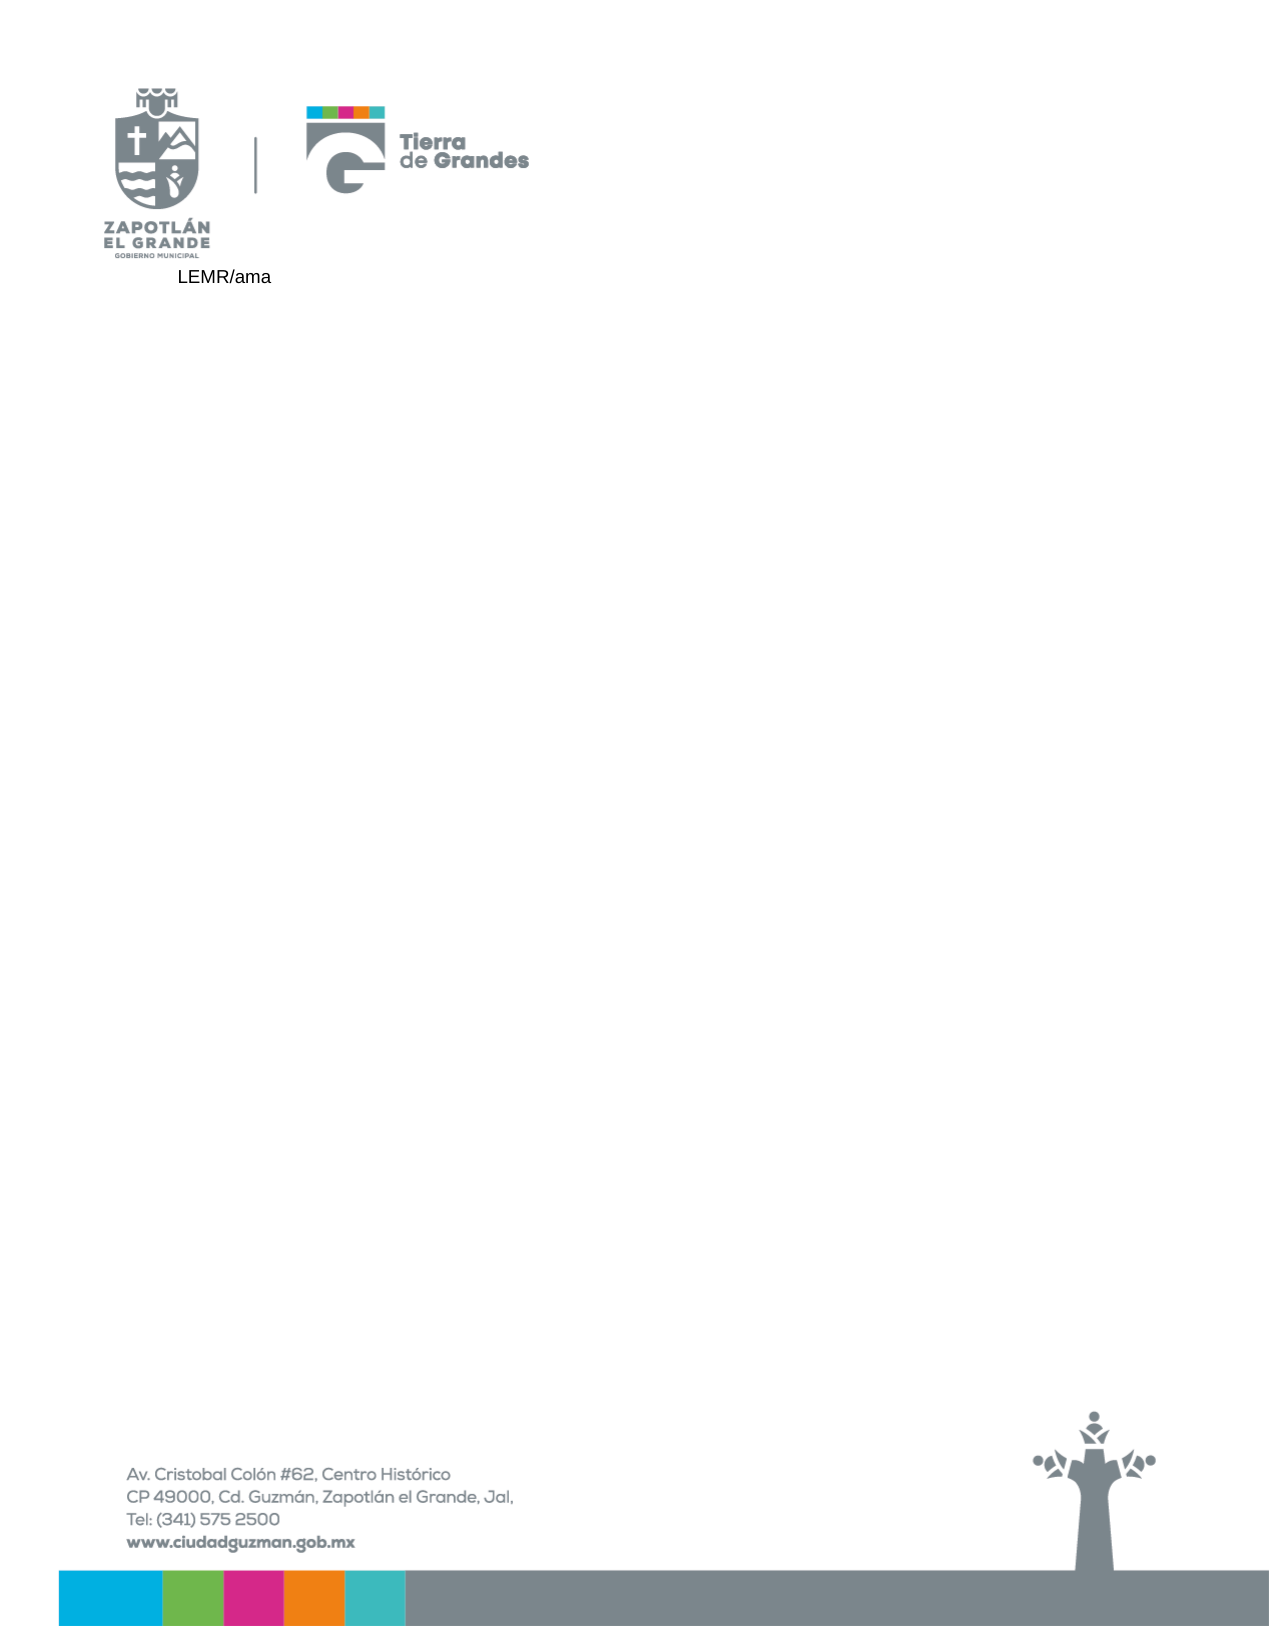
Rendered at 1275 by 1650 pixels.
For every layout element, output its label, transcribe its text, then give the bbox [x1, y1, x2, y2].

text LEMR/ama [177, 266, 1157, 287]
picture [28, 28, 1275, 1650]
